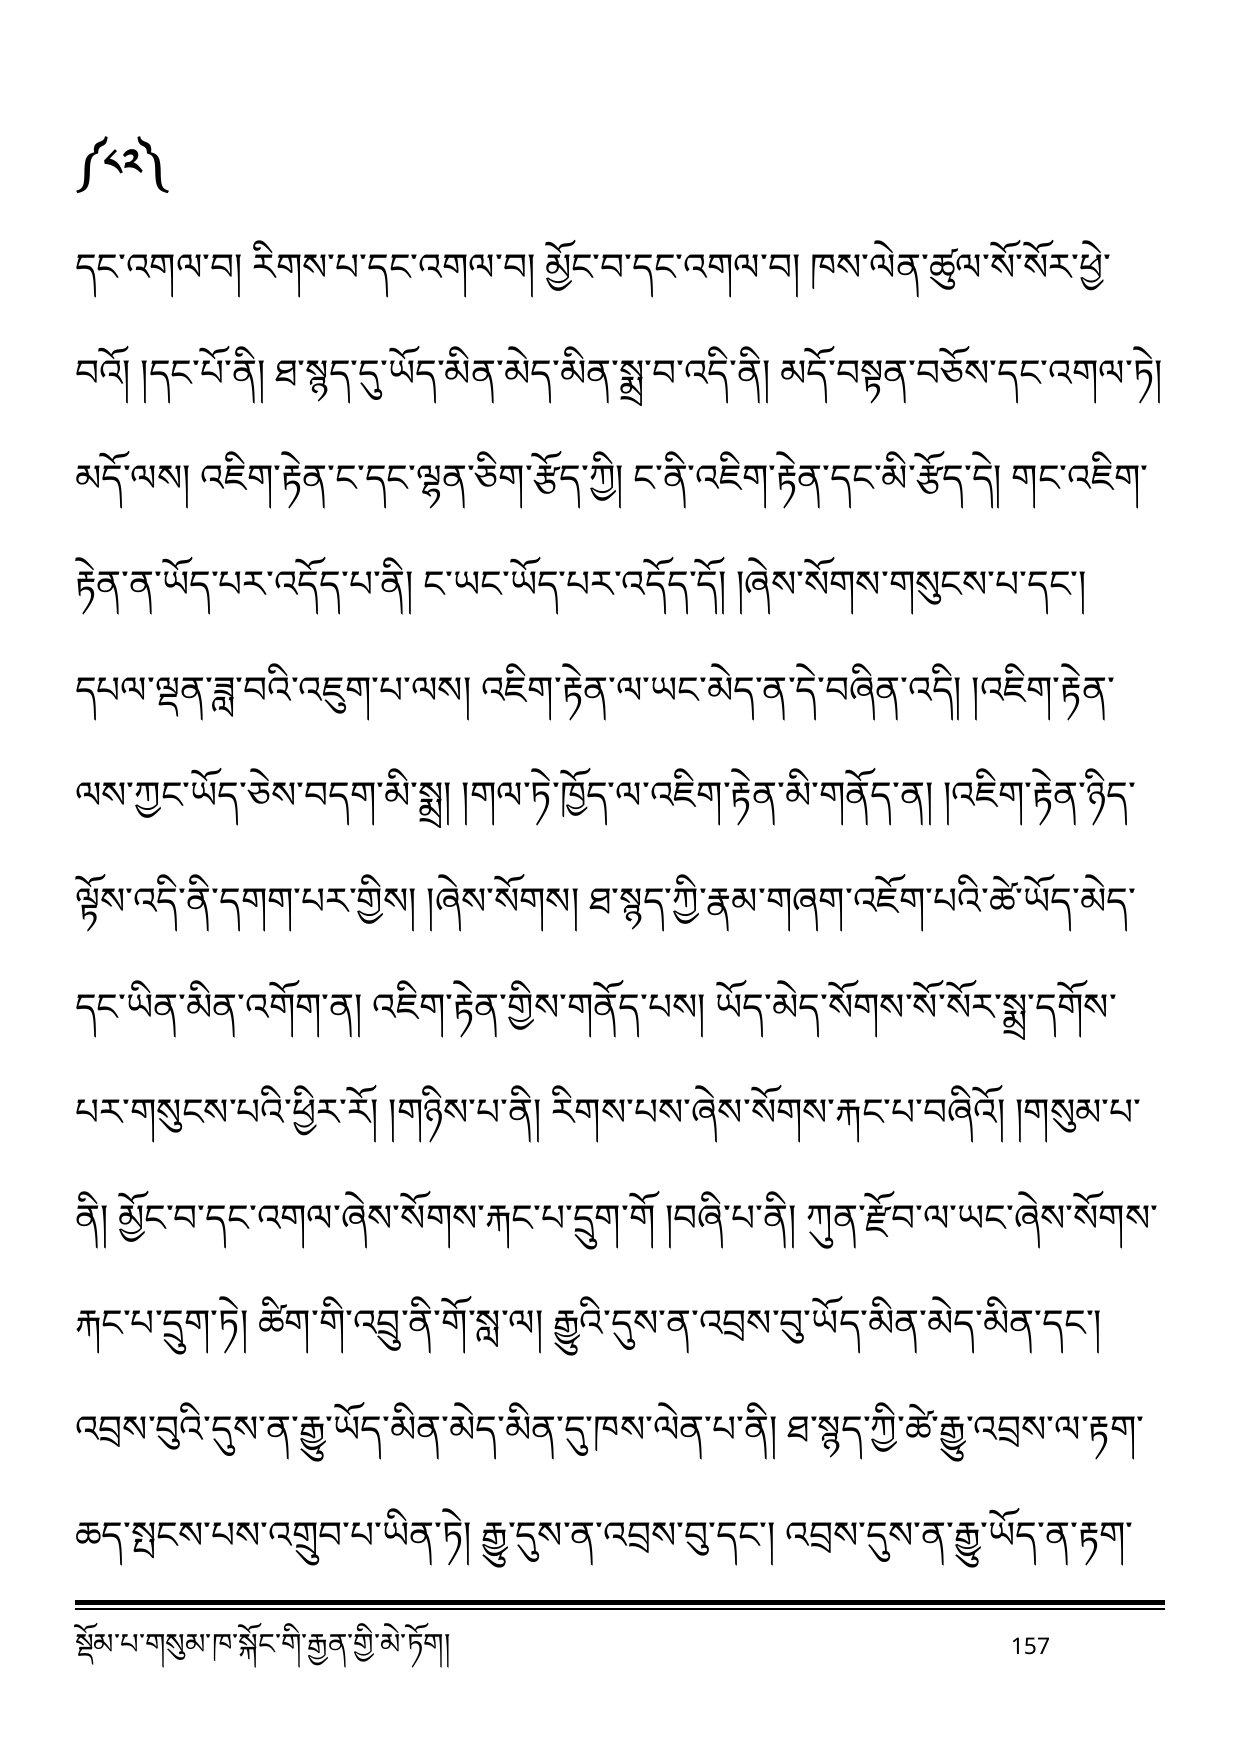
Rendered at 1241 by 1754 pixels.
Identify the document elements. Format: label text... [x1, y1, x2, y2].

text ༼༨༢༽ [75, 120, 1165, 226]
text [75, 226, 1165, 1599]
